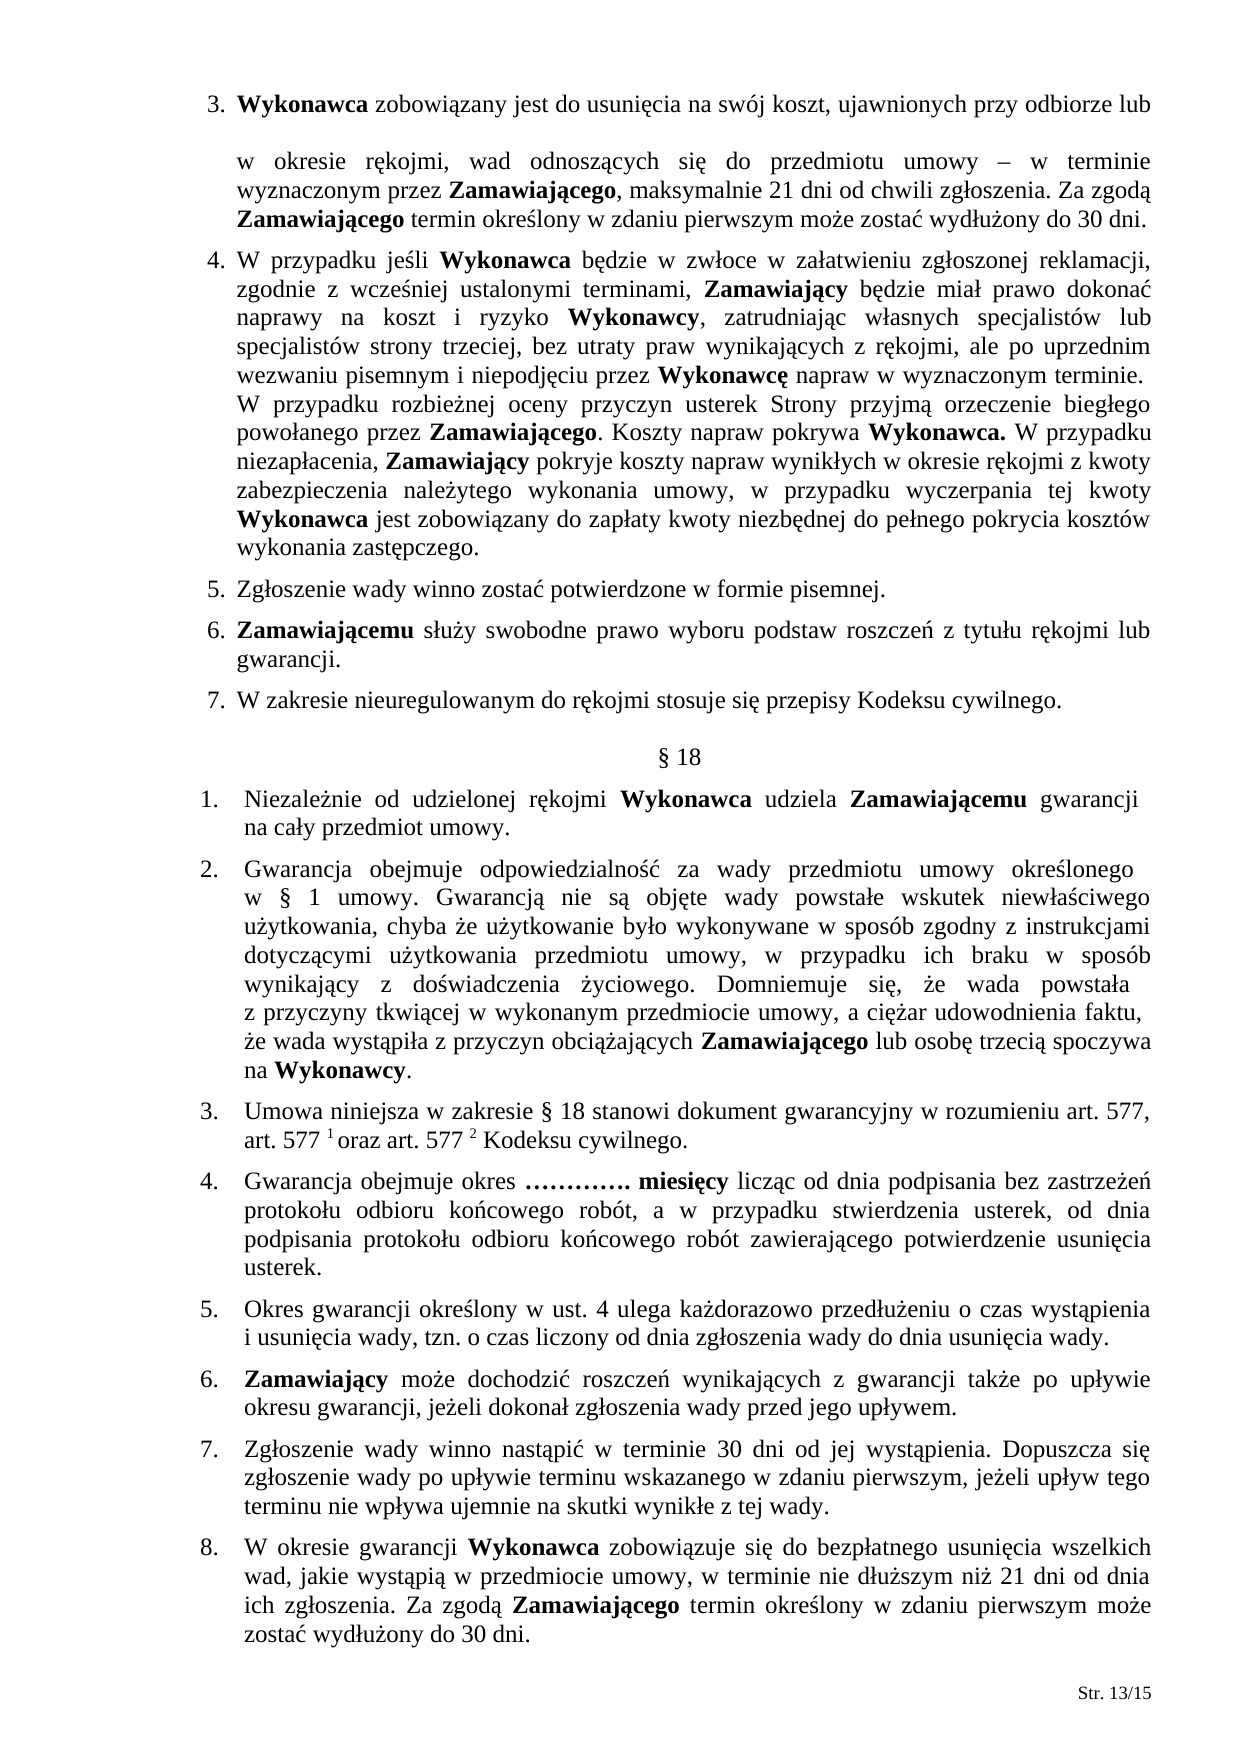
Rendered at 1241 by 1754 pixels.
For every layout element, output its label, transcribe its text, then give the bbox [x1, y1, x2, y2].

list Zamawiającemu służy swobodne prawo wyboru podstaw roszczeń z tytułu rękojmi lub gwarancji. [207, 615, 1152, 672]
list Niezależnie od udzielonej rękojmi Wykonawca udziela Zamawiającemu gwarancji na cały przedmiot umowy. [200, 784, 1152, 841]
text § 18 [207, 742, 1152, 771]
list Gwarancja obejmuje okres …………. miesięcy licząc od dnia podpisania bez zastrzeżeń protokołu odbioru końcowego robót, a w przypadku stwierdzenia usterek, od dnia podpisania protokołu odbioru końcowego robót zawierającego potwierdzenie usunięcia usterek. [200, 1166, 1152, 1281]
list Gwarancja obejmuje odpowiedzialność za wady przedmiotu umowy określonego w § 1 umowy. Gwarancją nie są objęte wady powstałe wskutek niewłaściwego użytkowania, chyba że użytkowanie było wykonywane w sposób zgodny z instrukcjami dotyczącymi użytkowania przedmiotu umowy, w przypadku ich braku w sposób wynikający z doświadczenia życiowego. Domniemuje się, że wada powstała z przyczyny tkwiącej w wykonanym przedmiocie umowy, a ciężar udowodnienia faktu, że wada wystąpiła z przyczyn obciążających Zamawiającego lub osobę trzecią spoczywa na Wykonawcy. [200, 854, 1152, 1084]
list Umowa niniejsza w zakresie § 18 stanowi dokument gwarancyjny w rozumieniu art. 577, art. 577 1 oraz art. 577 2 Kodeksu cywilnego. [200, 1096, 1152, 1154]
list Wykonawca zobowiązany jest do usunięcia na swój koszt, ujawnionych przy odbiorze lub w okresie rękojmi, wad odnoszących się do przedmiotu umowy – w terminie wyznaczonym przez Zamawiającego, maksymalnie 21 dni od chwili zgłoszenia. Za zgodą Zamawiającego termin określony w zdaniu pierwszym może zostać wydłużony do 30 dni. [207, 89, 1152, 232]
list Zgłoszenie wady winno nastąpić w terminie 30 dni od jej wystąpienia. Dopuszcza się zgłoszenie wady po upływie terminu wskazanego w zdaniu pierwszym, jeżeli upływ tego terminu nie wpływa ujemnie na skutki wynikłe z tej wady. [200, 1434, 1152, 1520]
list W okresie gwarancji Wykonawca zobowiązuje się do bezpłatnego usunięcia wszelkich wad, jakie wystąpią w przedmiocie umowy, w terminie nie dłuższym niż 21 dni od dnia ich zgłoszenia. Za zgodą Zamawiającego termin określony w zdaniu pierwszym może zostać wydłużony do 30 dni. [200, 1532, 1152, 1647]
list Zamawiający może dochodzić roszczeń wynikających z gwarancji także po upływie okresu gwarancji, jeżeli dokonał zgłoszenia wady przed jego upływem. [200, 1364, 1152, 1421]
list W przypadku jeśli Wykonawca będzie w zwłoce w załatwieniu zgłoszonej reklamacji, zgodnie z wcześniej ustalonymi terminami, Zamawiający będzie miał prawo dokonać naprawy na koszt i ryzyko Wykonawcy, zatrudniając własnych specjalistów lub specjalistów strony trzeciej, bez utraty praw wynikających z rękojmi, ale po uprzednim wezwaniu pisemnym i niepodjęciu przez Wykonawcę napraw w wyznaczonym terminie. W przypadku rozbieżnej oceny przyczyn usterek Strony przyjmą orzeczenie biegłego powołanego przez Zamawiającego. Koszty napraw pokrywa Wykonawca. W przypadku niezapłacenia, Zamawiający pokryje koszty napraw wynikłych w okresie rękojmi z kwoty zabezpieczenia należytego wykonania umowy, w przypadku wyczerpania tej kwoty Wykonawca jest zobowiązany do zapłaty kwoty niezbędnej do pełnego pokrycia kosztów wykonania zastępczego. [207, 245, 1152, 561]
list W zakresie nieuregulowanym do rękojmi stosuje się przepisy Kodeksu cywilnego. [207, 685, 1152, 714]
list Zgłoszenie wady winno zostać potwierdzone w formie pisemnej. [207, 574, 1152, 602]
list Okres gwarancji określony w ust. 4 ulega każdorazowo przedłużeniu o czas wystąpienia i usunięcia wady, tzn. o czas liczony od dnia zgłoszenia wady do dnia usunięcia wady. [200, 1294, 1152, 1351]
